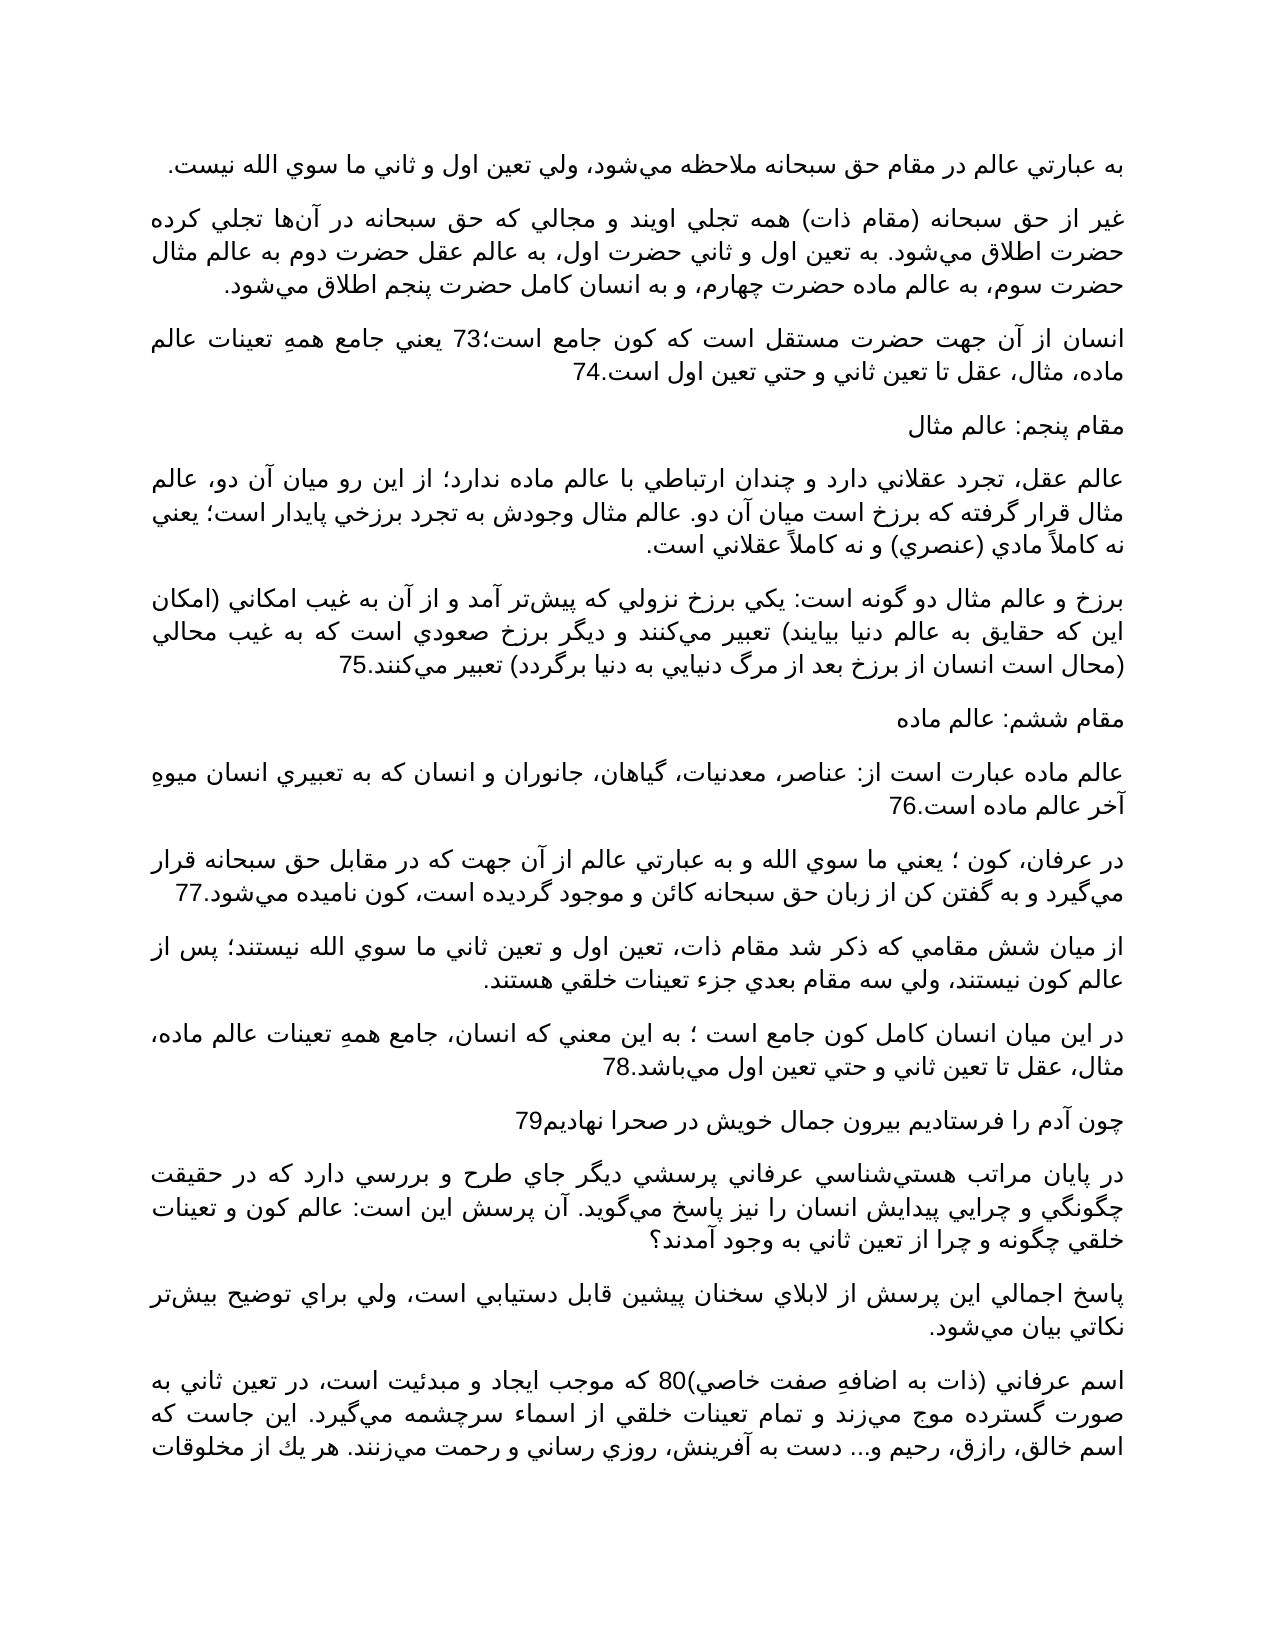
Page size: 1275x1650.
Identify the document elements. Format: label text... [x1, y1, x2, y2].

text در اين‌ ميان‌ انسان‌ كامل‌ كون‌ جامع‌ است‌ ؛ به‌ اين‌ معني‌ كه‌ انسان، جامع‌ همهِ‌ تعينات‌ عالم‌ ماده، مثال، عقل‌ تا تعين‌ ثاني‌ و حتي‌ تعين‌ اول‌ مي‌باشد.78 [150, 1019, 1125, 1081]
text عالم‌ ماده‌ عبارت‌ است‌ از: عناصر، معدنيات، گياهان، جانوران‌ و انسان‌ كه‌ به‌ تعبيري‌ انسان‌ ميوهِ‌ آخر عالم‌ ماده‌ است.76 [150, 758, 1125, 820]
text در پايان‌ مراتب‌ هستي‌شناسي‌ عرفاني‌ پرسشي‌ ديگر جاي‌ طرح‌ و بررسي‌ دارد كه‌ در حقيقت‌ چگونگي‌ و چرايي‌ پيدايش‌ انسان‌ را نيز پاسخ‌ مي‌گويد. آن‌ پرسش‌ اين‌ است: عالم‌ كون‌ و تعينات‌ خلقي‌ چگونه‌ و چرا از تعين‌ ثاني‌ به‌ وجود آمدند؟ [150, 1159, 1125, 1254]
text عالم‌ عقل، تجرد عقلاني‌ دارد و چندان‌ ارتباطي‌ با عالم‌ ماده‌ ندارد؛ از اين‌ رو ميان‌ آن‌ دو، عالم‌ مثال‌ قرار گرفته‌ كه‌ برزخ‌ است‌ ميان‌ آن‌ دو. عالم‌ مثال‌ وجودش‌ به‌ تجرد برزخي‌ پايدار است؛ يعني‌ نه‌ كاملاً مادي‌ (عنصري) و نه‌ كاملاً عقلاني‌ است. [150, 464, 1125, 559]
text مقام‌ ششم: عالم‌ ماده‌ [150, 704, 1125, 733]
text در عرفان، كون‌ ؛ يعني‌ ما سوي‌ الله‌ و به‌ عبارتي‌ عالم‌ از آن‌ جهت‌ كه‌ در مقابل‌ حق‌ سبحانه‌ قرار مي‌گيرد و به‌ گفتن‌ كن‌ از زبان‌ حق‌ سبحانه‌ كائن‌ و موجود گرديده‌ است، كون‌ ناميده‌ مي‌شود.77 [150, 845, 1125, 907]
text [150, 1366, 1125, 1461]
text انسان‌ از آن‌ جهت‌ حضرت‌ مستقل‌ است‌ كه‌ كون‌ جامع‌ است؛73 يعني‌ جامع‌ همهِ‌ تعينات‌ عالم‌ ماده، مثال، عقل‌ تا تعين‌ ثاني‌ و حتي‌ تعين‌ اول‌ است.74 [150, 324, 1125, 386]
text از ميان‌ شش‌ مقامي‌ كه‌ ذكر شد مقام‌ ذات، تعين‌ اول‌ و تعين‌ ثاني‌ ما سوي‌ الله‌ نيستند؛ پس‌ از عالم‌ كون‌ نيستند، ولي‌ سه‌ مقام‌ بعدي‌ جزء تعينات‌ خلقي‌ هستند. [150, 932, 1125, 994]
text غير از حق‌ سبحانه‌ (مقام‌ ذات) همه‌ تجلي‌ اويند و مجالي‌ كه‌ حق‌ سبحانه‌ در آن‌ها تجلي‌ كرده‌ حضرت‌ اطلاق‌ مي‌شود. به‌ تعين‌ اول‌ و ثاني‌ حضرت‌ اول، به‌ عالم‌ عقل‌ حضرت‌ دوم‌ به‌ عالم‌ مثال‌ حضرت‌ سوم، به‌ عالم‌ ماده‌ حضرت‌ چهارم، و به‌ انسان‌ كامل‌ حضرت‌ پنجم‌ اطلاق‌ مي‌شود. [150, 204, 1125, 299]
text به‌ عبارتي‌ عالم‌ در مقام‌ حق‌ سبحانه‌ ملاحظه‌ مي‌شود، ولي‌ تعين‌ اول‌ و ثاني‌ ما سوي‌ الله‌ نيست. [150, 150, 1125, 179]
text چون‌ آدم‌ را فرستاديم‌ بيرون‌ جمال‌ خويش‌ در صحرا نهاديم79 [150, 1106, 1125, 1134]
text مقام‌ پنجم: عالم‌ مثال‌ [150, 411, 1125, 439]
text پاسخ‌ اجمالي‌ اين‌ پرسش‌ از لابلاي‌ سخنان‌ پيشين‌ قابل‌ دستيابي‌ است، ولي‌ براي‌ توضيح‌ بيش‌تر نكاتي‌ بيان‌ مي‌شود. [150, 1279, 1125, 1341]
text برزخ‌ و عالم‌ مثال‌ دو گونه‌ است: يكي‌ برزخ‌ نزولي‌ كه‌ پيش‌تر آمد و از آن‌ به‌ غيب‌ امكاني‌ (امكان‌ اين‌ كه‌ حقايق‌ به‌ عالم‌ دنيا بيايند) تعبير مي‌كنند و ديگر برزخ‌ صعودي‌ است‌ كه‌ به‌ غيب‌ محالي‌ (محال‌ است‌ انسان‌ از برزخ‌ بعد از مرگ‌ دنيايي‌ به‌ دنيا برگردد) تعبير مي‌كنند.75 [150, 584, 1125, 679]
